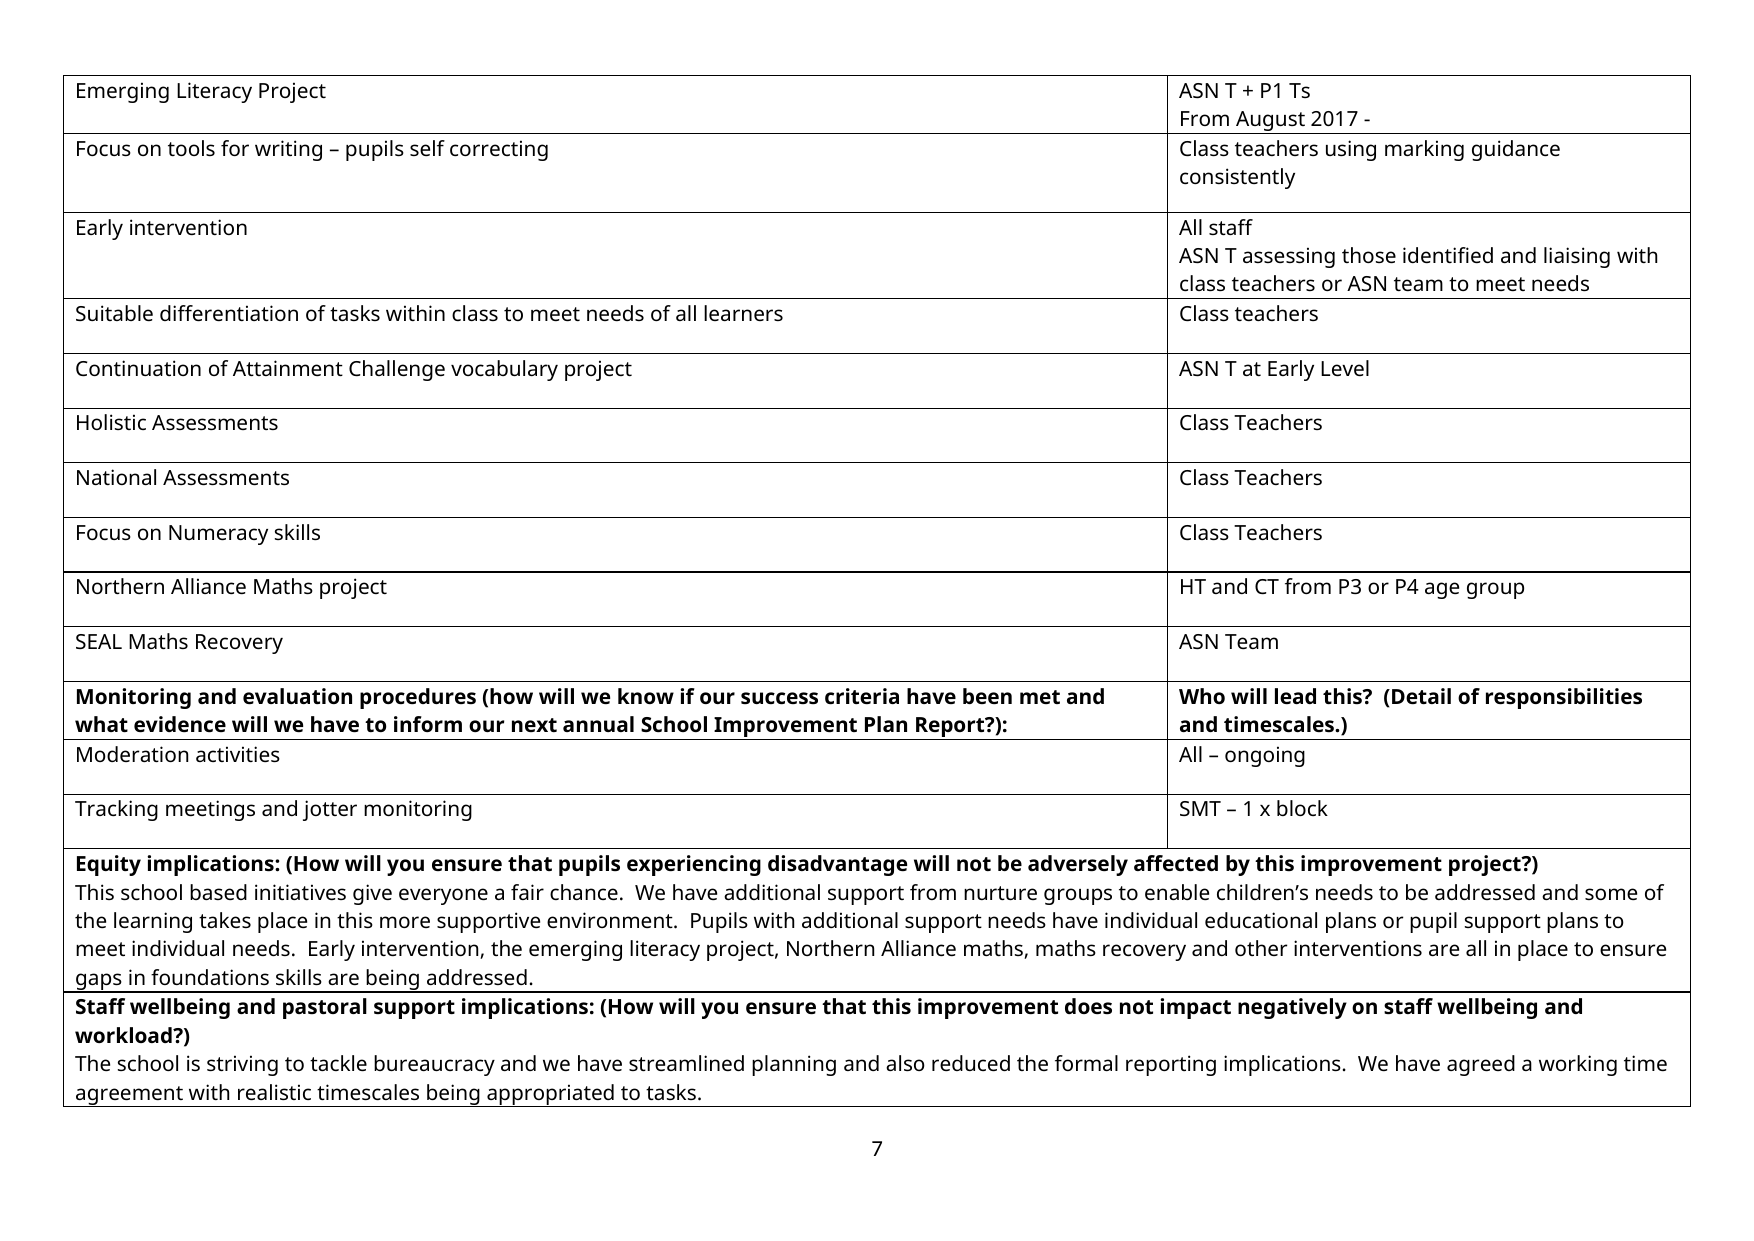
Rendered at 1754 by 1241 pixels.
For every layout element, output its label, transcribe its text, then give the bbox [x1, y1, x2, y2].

table_cell Northern Alliance Maths project [64, 573, 1167, 626]
table_cell Class teachers [1168, 299, 1690, 353]
table_cell Class Teachers [1168, 518, 1690, 571]
table_cell Moderation activities [64, 740, 1167, 793]
table_cell Focus on Numeracy skills [64, 518, 1167, 571]
table_cell Class teachers using marking guidance consistently [1168, 134, 1690, 212]
table_cell Suitable differentiation of tasks within class to meet needs of all learners [64, 299, 1167, 353]
table_cell Early intervention [64, 213, 1167, 298]
table_cell Equity implications: (How will you ensure that pupils experiencing disadvantage will not be adversely affected by this improvement project?) This school based initiatives give everyone a fair chance. We have additional support from nurture groups to enable children’s needs to be addressed and some of the learning takes place in this more supportive environment. Pupils with additional support needs have individual educational plans or pupil support plans to meet individual needs. Early intervention, the emerging literacy project, Northern Alliance maths, maths recovery and other interventions are all in place to ensure gaps in foundations skills are being addressed. [64, 849, 1690, 991]
table_cell All – ongoing [1168, 740, 1690, 793]
table_cell ASN Team [1168, 627, 1690, 681]
table_cell Class Teachers [1168, 463, 1690, 517]
table_cell Monitoring and evaluation procedures (how will we know if our success criteria have been met and what evidence will we have to inform our next annual School Improvement Plan Report?): [64, 682, 1167, 739]
table_cell Focus on tools for writing – pupils self correcting [64, 134, 1167, 212]
table_cell Who will lead this? (Detail of responsibilities and timescales.) [1168, 682, 1690, 739]
table_cell ASN T + P1 Ts From August 2017 - [1168, 76, 1690, 133]
table_cell HT and CT from P3 or P4 age group [1168, 573, 1690, 626]
table_cell ASN T at Early Level [1168, 354, 1690, 407]
table_cell All staff ASN T assessing those identified and liaising with class teachers or ASN team to meet needs [1168, 213, 1690, 298]
table_cell Holistic Assessments [64, 409, 1167, 462]
table_cell Continuation of Attainment Challenge vocabulary project [64, 354, 1167, 407]
table_cell Staff wellbeing and pastoral support implications: (How will you ensure that this improvement does not impact negatively on staff wellbeing and workload?) The school is striving to tackle bureaucracy and we have streamlined planning and also reduced the formal reporting implications. We have agreed a working time agreement with realistic timescales being appropriated to tasks. [64, 993, 1690, 1106]
table_cell Class Teachers [1168, 409, 1690, 462]
table_cell SEAL Maths Recovery [64, 627, 1167, 681]
table_cell SMT – 1 x block [1168, 795, 1690, 848]
table_cell Tracking meetings and jotter monitoring [64, 795, 1167, 848]
table_cell National Assessments [64, 463, 1167, 517]
table_cell Emerging Literacy Project [64, 76, 1167, 133]
